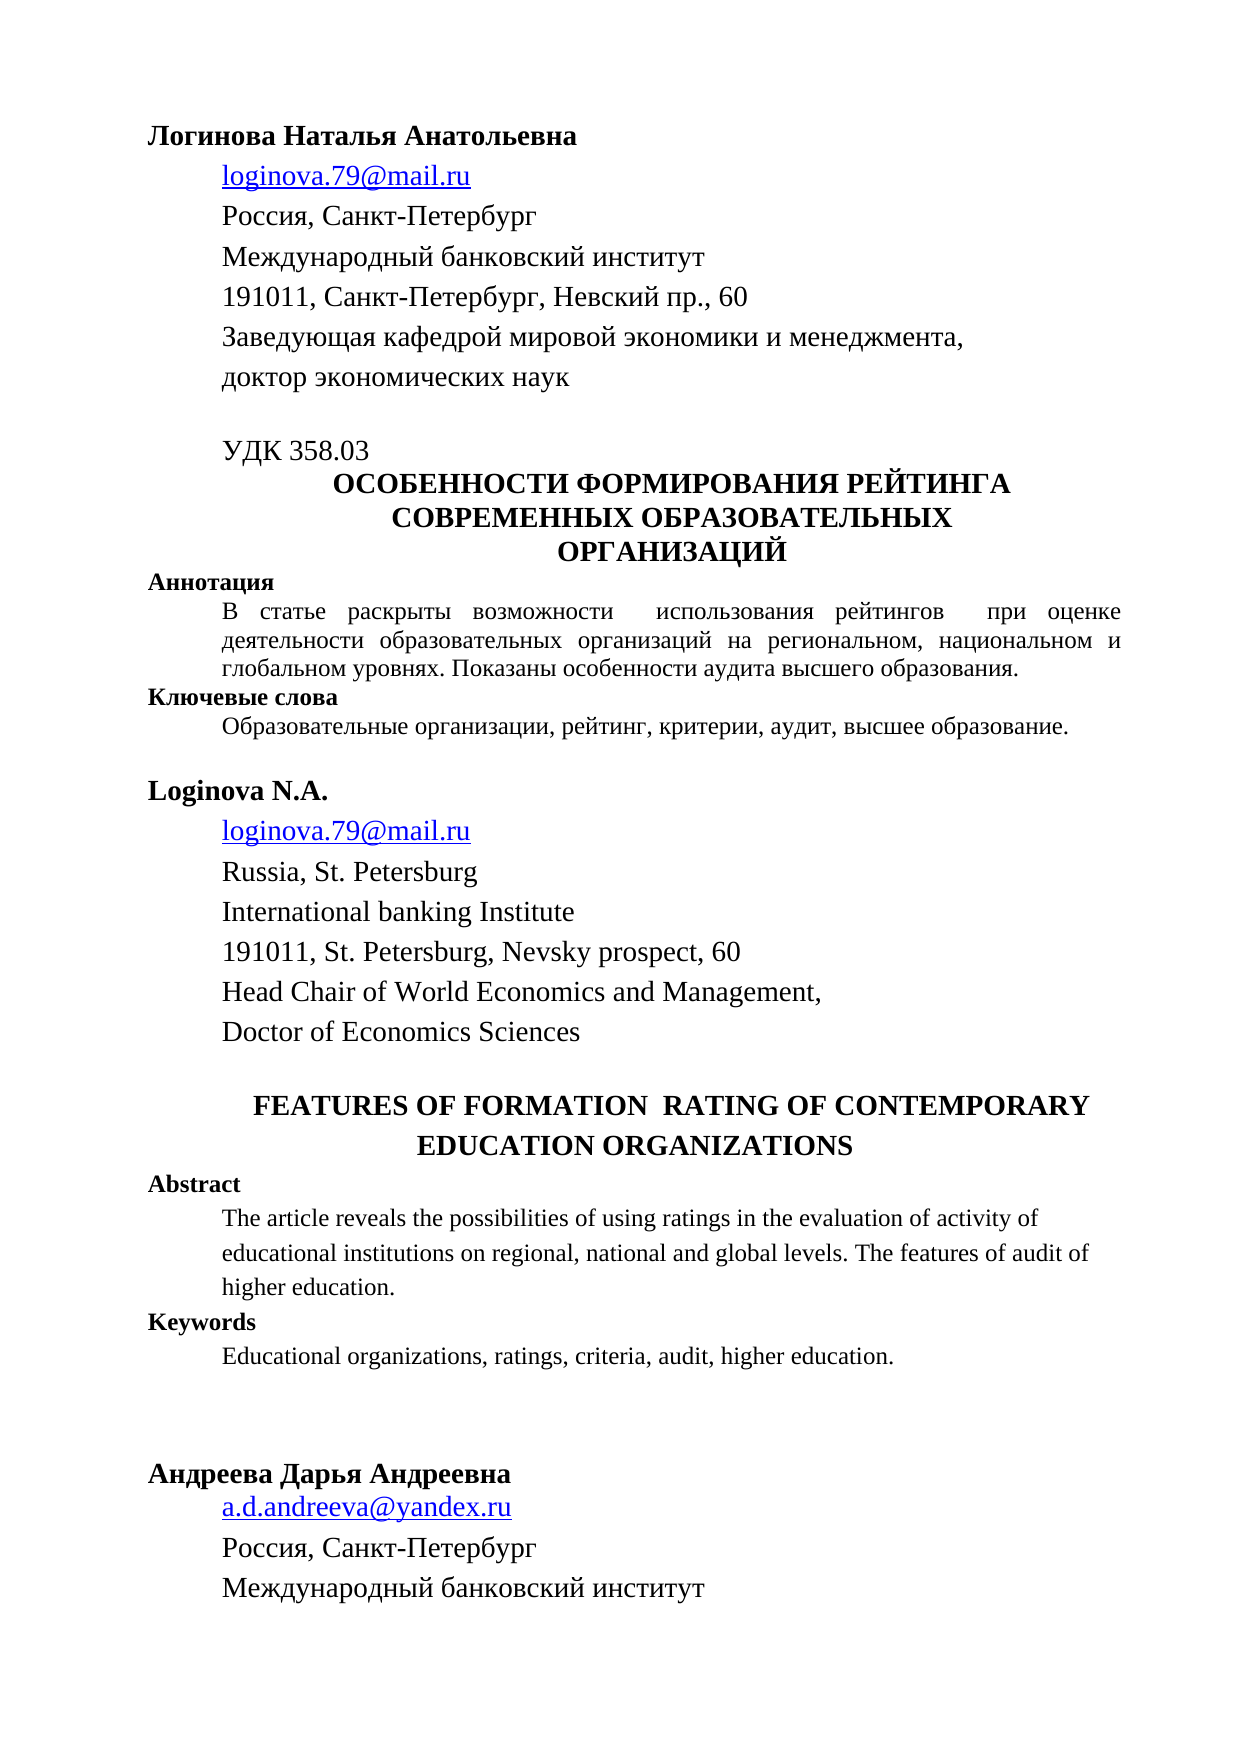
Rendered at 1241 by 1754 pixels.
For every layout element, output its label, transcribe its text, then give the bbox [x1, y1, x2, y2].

text доктор экономических наук [148, 359, 1122, 393]
text loginova.79@mail.ru [148, 158, 1122, 192]
text loginova.79@mail.ru [148, 813, 1122, 847]
text Russia, St. Petersburg International banking Institute 191011, St. Petersburg, Nevsky prospect, 60 [222, 854, 1122, 968]
text УДК 358.03 [148, 433, 1122, 467]
text a.d.andreeva@yandex.ru [148, 1489, 1122, 1523]
text ОРГАНИЗАЦИЙ [148, 534, 1122, 567]
text Head Chair of World Economics and Management, [222, 974, 1122, 1008]
text Россия, Санкт-Петербург [148, 1530, 1122, 1563]
text В статье раскрыты возможности использования рейтингов при оценке деятельности образовательных организаций на региональном, национальном и глобальном уровнях. Показаны особенности аудита высшего образования. [222, 596, 1122, 682]
text Заведующая кафедрой мировой экономики и менеджмента, [148, 319, 1122, 353]
text Loginova N.A. [148, 773, 1122, 807]
text Keywords [148, 1307, 1122, 1335]
text СОВРЕМЕННЫХ ОБРАЗОВАТЕЛЬНЫХ [148, 500, 1122, 534]
text Андреева Дарья Андреевна [148, 1456, 1122, 1489]
text Международный банковский институт [148, 239, 1122, 272]
text Международный банковский институт [148, 1570, 1122, 1603]
text Doctor of Economics Sciences [222, 1014, 1122, 1048]
text 191011, Санкт-Петербург, Невский пр., 60 [148, 279, 1122, 312]
text Россия, Санкт-Петербург [148, 198, 1122, 232]
text FEATURES OF FORMATION RATING OF CONTEMPORARY EDUCATION ORGANIZATIONS [148, 1088, 1122, 1162]
text Аннотация [148, 567, 1122, 596]
text Educational organizations, ratings, criteria, audit, higher education. [148, 1341, 1122, 1370]
text Логинова Наталья Анатольевна [148, 118, 1122, 152]
text ОСОБЕННОСТИ ФОРМИРОВАНИЯ РЕЙТИНГА [148, 467, 1122, 500]
text Ключевые слова [148, 682, 1122, 711]
text Образовательные организации, рейтинг, критерии, аудит, высшее образование. [221, 711, 1122, 740]
text The article reveals the possibilities of using ratings in the evaluation of activity of educational institutions on regional, national and global levels. The features of audit of higher education. [222, 1203, 1122, 1301]
text Abstract [148, 1169, 1122, 1197]
